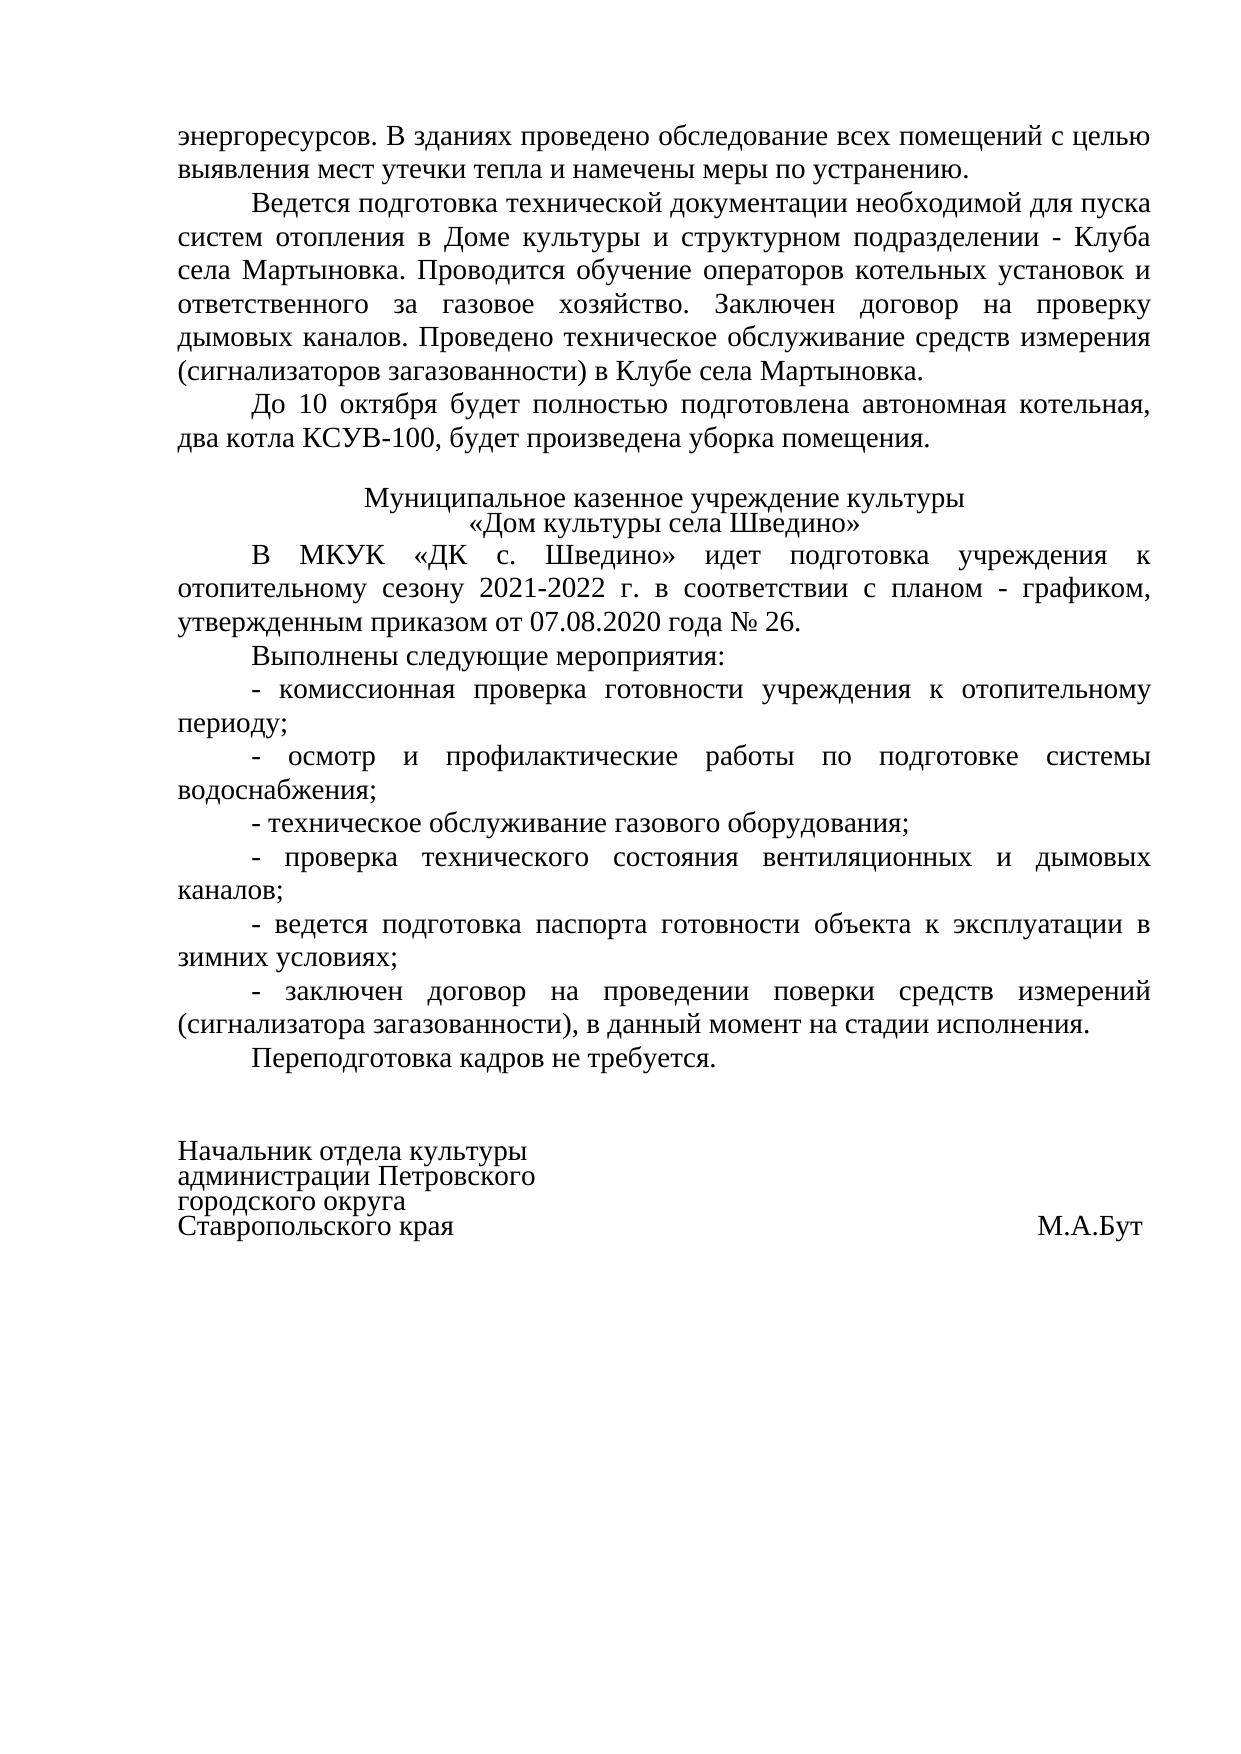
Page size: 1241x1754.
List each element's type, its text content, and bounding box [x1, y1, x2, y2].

text администрации Петровского [177, 1166, 1152, 1191]
text Переподготовка кадров не требуется. [177, 1040, 1152, 1074]
text В МКУК «ДК с. Шведино» идет подготовка учреждения к отопительному сезону 2021-2022 г. в соответствии с планом - графиком, утвержденным приказом от 07.08.2020 года № 26. [177, 537, 1152, 638]
text - комиссионная проверка готовности учреждения к отопительному периоду; [177, 671, 1152, 738]
text Ведется подготовка технической документации необходимой для пуска систем отопления в Доме культуры и структурном подразделении - Клуба села Мартыновка. Проводится обучение операторов котельных установок и ответственного за газовое хозяйство. Заключен договор на проверку дымовых каналов. Проведено техническое обслуживание средств измерения (сигнализаторов загазованности) в Клубе села Мартыновка. [177, 185, 1152, 386]
text - техническое обслуживание газового оборудования; [177, 805, 1152, 839]
text - проверка технического состояния вентиляционных и дымовых каналов; [177, 839, 1152, 906]
text Ставропольского края М.А.Бут [177, 1216, 1152, 1241]
text городского округа [177, 1191, 1152, 1216]
text Муниципальное казенное учреждение культуры [177, 487, 1152, 512]
text Выполнены следующие мероприятия: [177, 638, 1152, 671]
text - заключен договор на проведении поверки средств измерений (сигнализатора загазованности), в данный момент на стадии исполнения. [177, 973, 1152, 1040]
text До 10 октября будет полностью подготовлена автономная котельная, два котла КСУВ-100, будет произведена уборка помещения. [177, 386, 1152, 453]
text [177, 118, 1152, 185]
text - осмотр и профилактические работы по подготовке системы водоснабжения; [177, 738, 1152, 805]
text Начальник отдела культуры [177, 1141, 1152, 1166]
text «Дом культуры села Шведино» [177, 512, 1152, 537]
text - ведется подготовка паспорта готовности объекта к эксплуатации в зимних условиях; [177, 906, 1152, 973]
